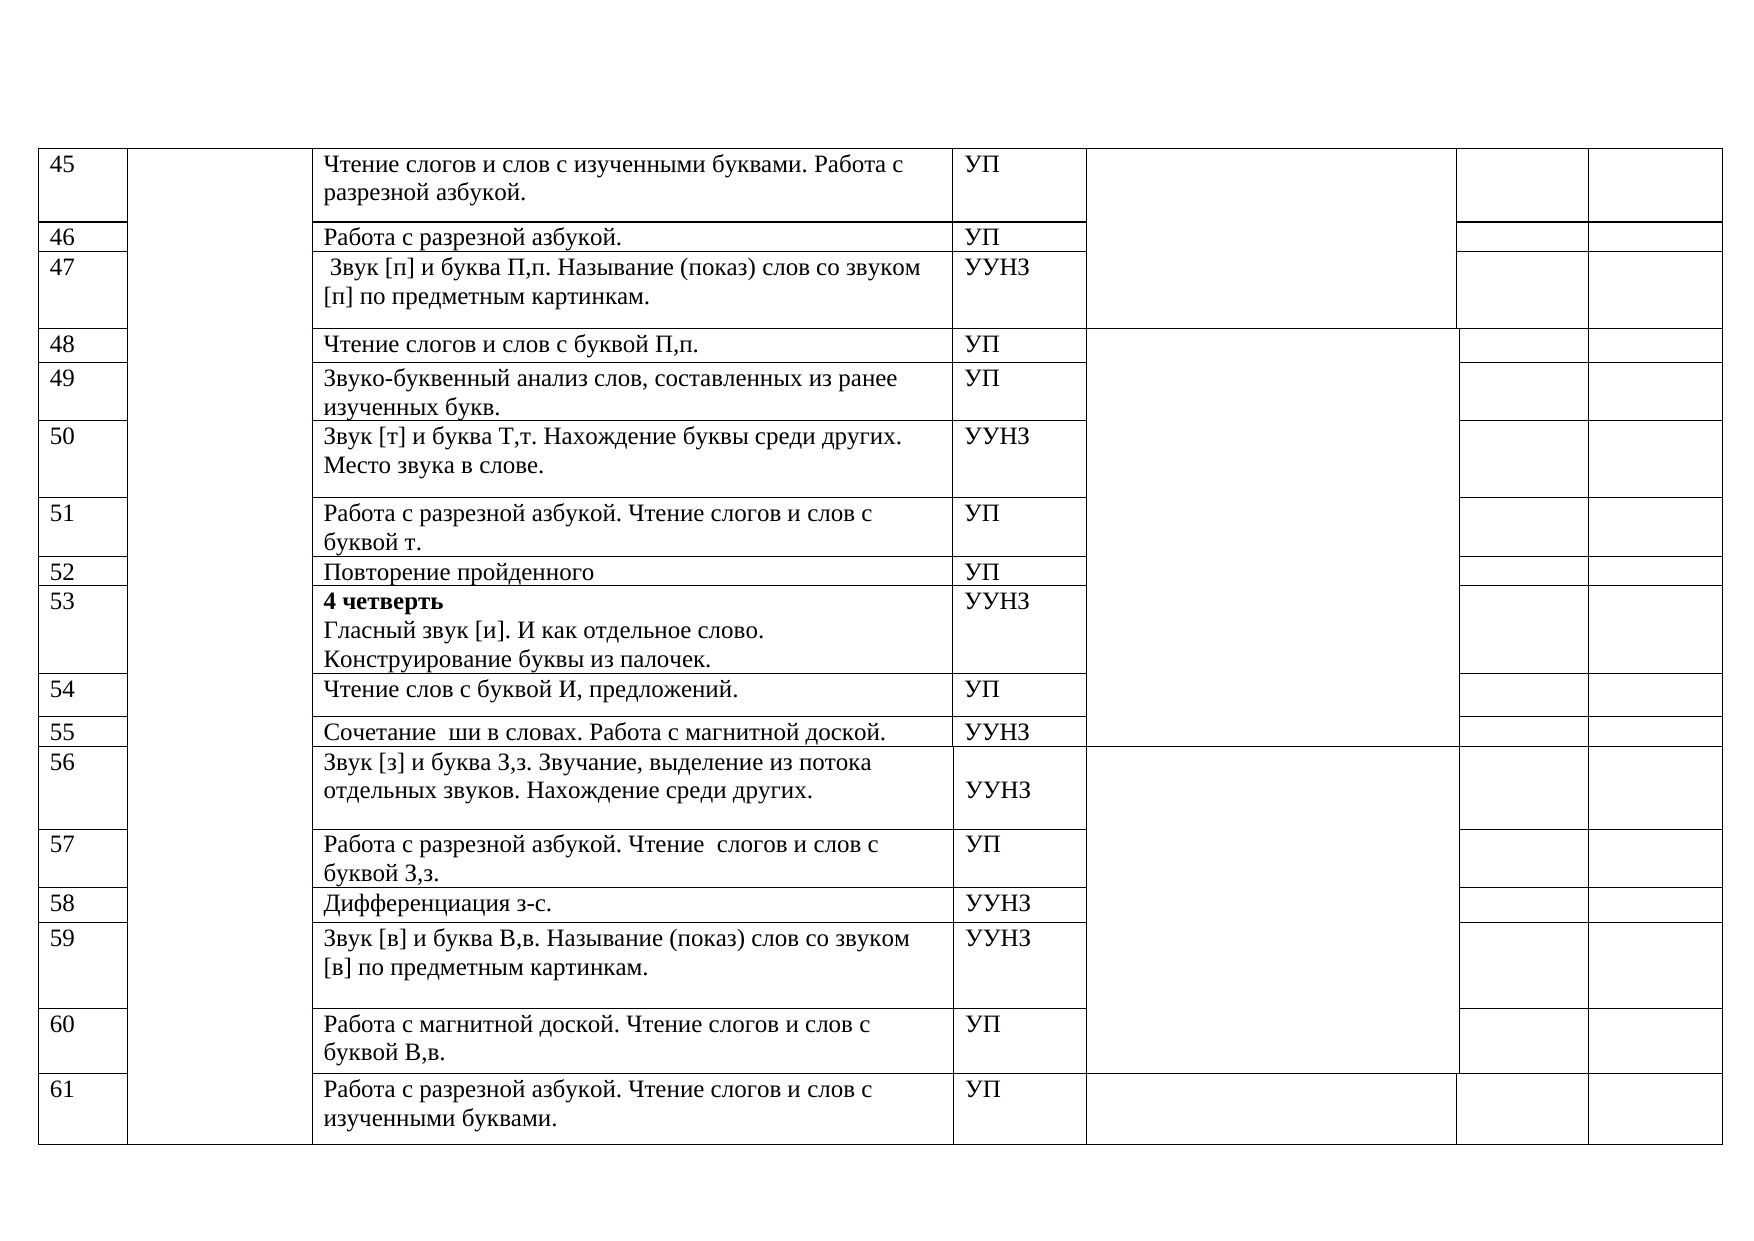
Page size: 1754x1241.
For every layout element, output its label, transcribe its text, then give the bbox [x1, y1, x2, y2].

table_cell 4 четверть Гласный звук [и]. И как отдельное слово. Конструирование буквы из палочек. [313, 586, 952, 673]
table_cell 55 [39, 717, 127, 746]
table_cell УП [953, 557, 1086, 585]
table_cell [1457, 1074, 1588, 1144]
table_cell [1589, 586, 1722, 673]
table_cell УУНЗ [954, 923, 1086, 1008]
table_cell Звук [в] и буква В,в. Называние (показ) слов со звуком [в] по предметным картинкам. [313, 923, 953, 1008]
table_cell [1589, 557, 1722, 585]
table_cell 61 [39, 1074, 127, 1144]
table_cell 46 [39, 223, 127, 251]
table_cell [1589, 1074, 1722, 1144]
table_cell Сочетание ши в словах. Работа с магнитной доской. [313, 717, 952, 746]
table_cell 53 [39, 586, 127, 673]
table_cell УП [954, 830, 1086, 887]
table_cell Звук [т] и буква Т,т. Нахождение буквы среди других. Место звука в слове. [313, 421, 952, 497]
table_cell Чтение слогов и слов с буквой П,п. [313, 329, 952, 362]
table_cell [1589, 329, 1722, 362]
table_cell [1589, 498, 1722, 556]
table_cell Работа с магнитной доской. Чтение слогов и слов с буквой В,в. [313, 1009, 953, 1073]
table_cell 58 [39, 888, 127, 922]
table_cell [1457, 149, 1588, 221]
table_cell [1087, 329, 1459, 746]
table_cell [1589, 1009, 1722, 1073]
table_cell УУНЗ [954, 888, 1086, 922]
table_cell УУНЗ [953, 421, 1086, 497]
table_cell [1589, 223, 1722, 251]
table_cell Звуко-буквенный анализ слов, составленных из ранее изученных букв. [313, 363, 952, 420]
table_cell УП [953, 363, 1086, 420]
table_cell УП [954, 1009, 1086, 1073]
table_cell 52 [39, 557, 127, 585]
table_cell [1460, 557, 1588, 585]
table_cell Чтение слов с буквой И, предложений. [313, 674, 952, 716]
table_cell [1460, 363, 1588, 420]
table_cell [1087, 747, 1459, 1073]
table_cell [1460, 747, 1588, 828]
table_cell [1589, 923, 1722, 1008]
table_cell 54 [39, 674, 127, 716]
table_cell УУНЗ [954, 747, 1086, 828]
table_cell [1460, 498, 1588, 556]
table_cell [1589, 363, 1722, 420]
table_cell [1589, 149, 1722, 221]
table_cell УП [953, 223, 1086, 251]
table_cell [1589, 888, 1722, 922]
table_cell УП [953, 149, 1086, 221]
table_cell 51 [39, 498, 127, 556]
table_cell Работа с разрезной азбукой. Чтение слогов и слов с буквой З,з. [313, 830, 953, 887]
table_cell [1460, 674, 1588, 716]
table_cell [1457, 252, 1588, 328]
table_cell [1589, 421, 1722, 497]
table_cell УП [953, 329, 1086, 362]
table_cell Звук [п] и буква П,п. Называние (показ) слов со звуком [п] по предметным картинкам. [313, 252, 952, 328]
table_cell Работа с разрезной азбукой. Чтение слогов и слов с буквой т. [313, 498, 952, 556]
table_cell [1589, 252, 1722, 328]
table_cell 60 [39, 1009, 127, 1073]
table_cell [1460, 329, 1588, 362]
table_cell [1460, 923, 1588, 1008]
table_cell 49 [39, 363, 127, 420]
table_cell 56 [39, 747, 127, 828]
table_cell УП [953, 674, 1086, 716]
table_cell [1460, 717, 1588, 746]
table_cell 45 [39, 149, 127, 221]
table_cell УУНЗ [953, 586, 1086, 673]
table_cell УП [953, 498, 1086, 556]
table_cell УП [954, 1074, 1086, 1144]
table_cell [1589, 747, 1722, 828]
table_cell [1457, 223, 1588, 251]
table_cell 48 [39, 329, 127, 362]
table_cell [1460, 586, 1588, 673]
table_cell [1460, 1009, 1588, 1073]
table_cell УУНЗ [953, 717, 1086, 746]
table_cell 50 [39, 421, 127, 497]
table_cell Звук [з] и буква З,з. Звучание, выделение из потока отдельных звуков. Нахождение среди других. [313, 747, 953, 828]
table_cell Работа с разрезной азбукой. [313, 223, 952, 251]
table_cell [1589, 830, 1722, 887]
table_cell Повторение пройденного [313, 557, 952, 585]
table_cell Работа с разрезной азбукой. Чтение слогов и слов с изученными буквами. [313, 1074, 953, 1144]
table_cell [1589, 674, 1722, 716]
table_cell [1589, 717, 1722, 746]
table_cell [1460, 830, 1588, 887]
table_cell 57 [39, 830, 127, 887]
table_cell Чтение слогов и слов с изученными буквами. Работа с разрезной азбукой. [313, 149, 952, 221]
table_cell [1460, 421, 1588, 497]
table_cell [1087, 1074, 1456, 1144]
table_cell [1460, 888, 1588, 922]
table_cell УУНЗ [953, 252, 1086, 328]
table_cell 59 [39, 923, 127, 1008]
table_cell Дифференциация з-с. [313, 888, 953, 922]
table_cell 47 [39, 252, 127, 328]
